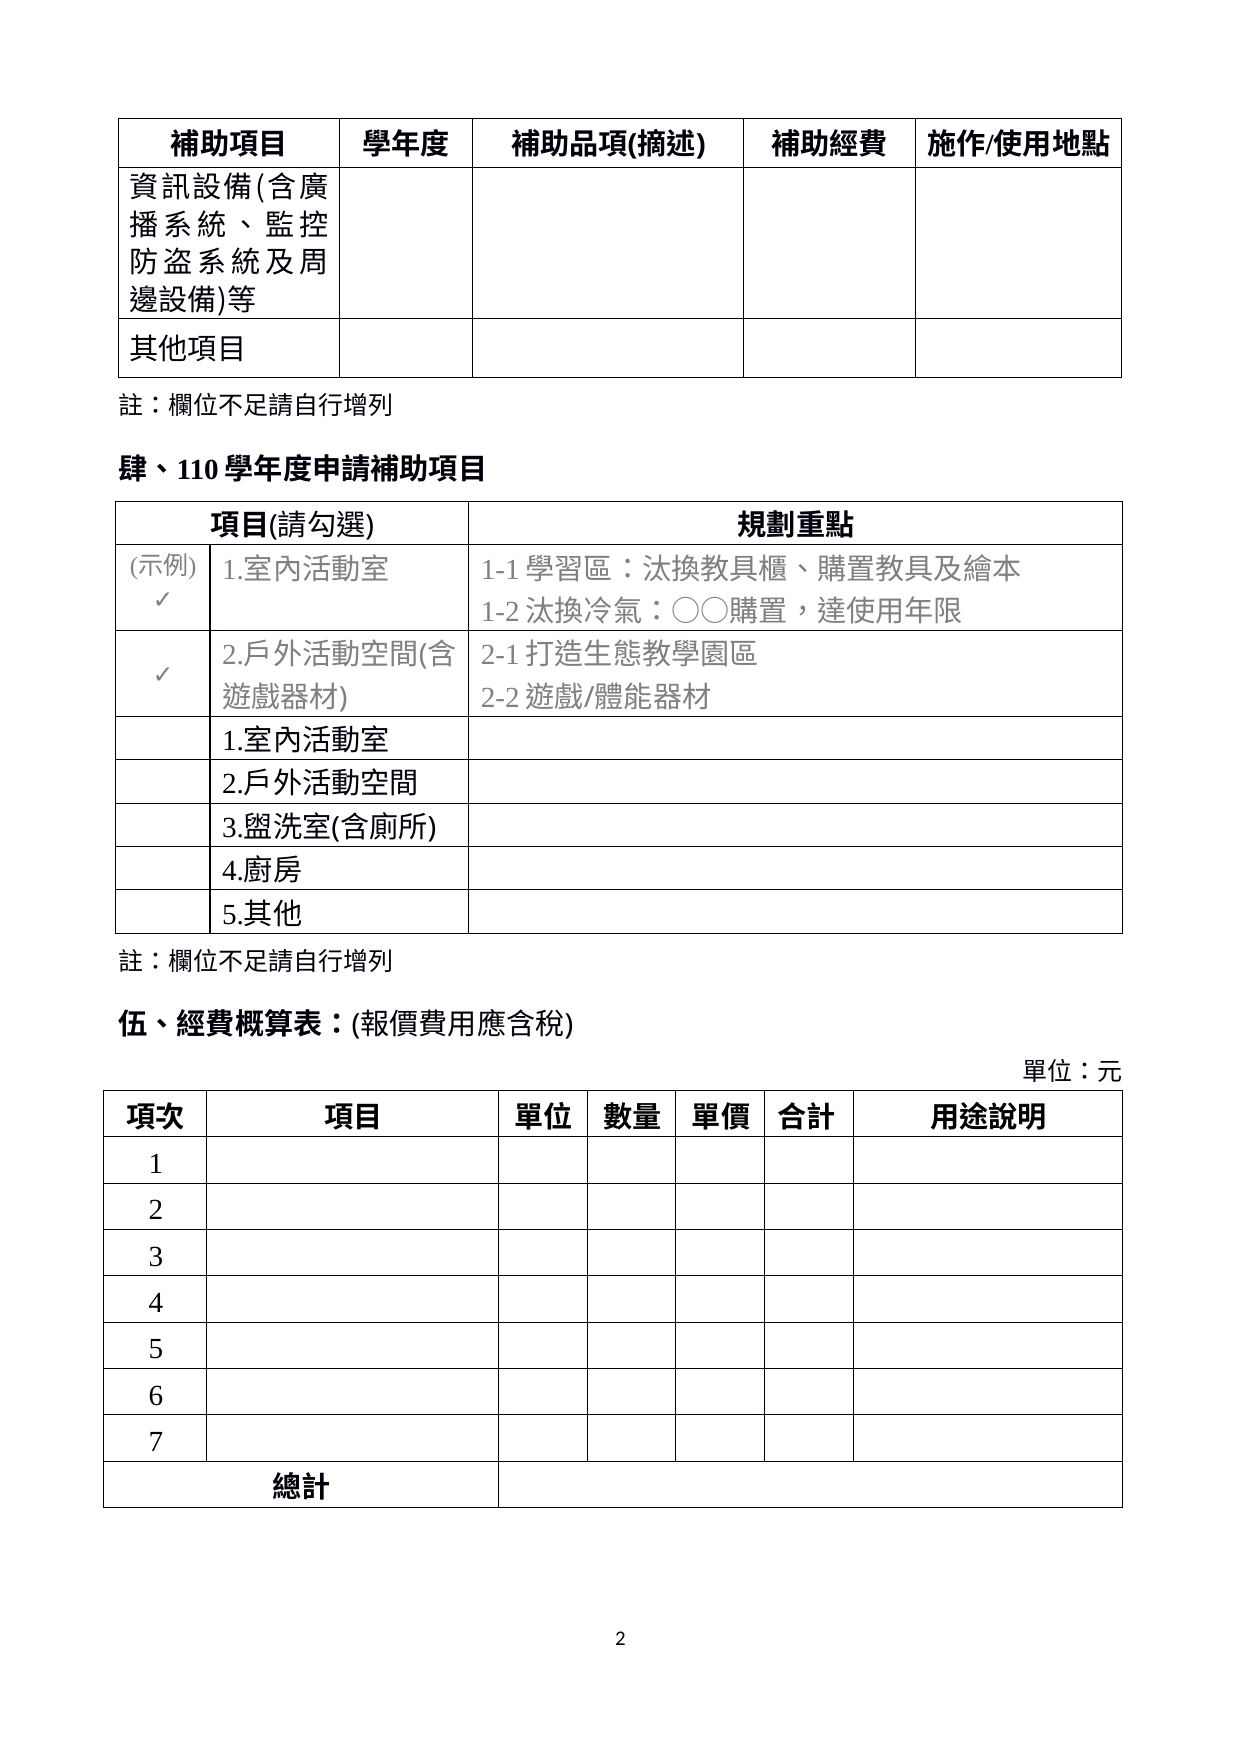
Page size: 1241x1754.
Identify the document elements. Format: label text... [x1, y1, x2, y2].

table_cell (示例) ✓ [116, 545, 209, 630]
table_header 學年度 [340, 119, 472, 167]
table_cell [207, 1184, 498, 1229]
table_header 單位 [499, 1091, 587, 1136]
table_cell [676, 1137, 764, 1182]
table_header 項目 [207, 1091, 498, 1136]
table_cell 2.戶外活動空間 [211, 760, 468, 802]
table_cell [116, 717, 209, 759]
table_cell 7 [104, 1415, 206, 1461]
table_cell [676, 1184, 764, 1229]
table_cell [588, 1369, 675, 1414]
table_cell [854, 1184, 1122, 1229]
table_cell [588, 1184, 675, 1229]
table_cell [469, 804, 1122, 846]
table_cell [499, 1230, 587, 1275]
table_header 用途說明 [854, 1091, 1122, 1136]
table_cell [588, 1323, 675, 1368]
table_cell [765, 1323, 853, 1368]
table_cell 其他項目 [119, 319, 339, 377]
table_cell [765, 1184, 853, 1229]
table_header 施作/使用地點 [916, 119, 1121, 167]
table_header 規劃重點 [469, 502, 1122, 544]
table_cell 總計 [104, 1462, 498, 1507]
table_cell [116, 847, 209, 889]
table_cell [676, 1323, 764, 1368]
table_cell [473, 319, 743, 377]
table_cell [499, 1137, 587, 1182]
table_cell [469, 847, 1122, 889]
table_cell [340, 319, 472, 377]
table_header 補助項目 [119, 119, 339, 167]
table_cell 6 [104, 1369, 206, 1414]
table_cell [854, 1230, 1122, 1275]
table_cell [916, 168, 1121, 318]
table_header 項目(請勾選) [116, 502, 468, 544]
table_cell [588, 1137, 675, 1182]
table_cell 1.室內活動室 [211, 717, 468, 759]
table_cell [744, 168, 915, 318]
table_cell [499, 1184, 587, 1229]
table_cell [854, 1137, 1122, 1182]
table_cell 1 [104, 1137, 206, 1182]
table_header 補助經費 [744, 119, 915, 167]
table_cell 2 [104, 1184, 206, 1229]
table_cell [499, 1369, 587, 1414]
table_cell ✓ [116, 631, 209, 716]
table_cell [676, 1369, 764, 1414]
table_cell [854, 1369, 1122, 1414]
table_cell [116, 804, 209, 846]
table_cell [499, 1462, 1122, 1507]
text 註：欄位不足請自行增列 [118, 934, 1122, 979]
table_cell [765, 1415, 853, 1461]
table_cell [207, 1230, 498, 1275]
table_cell 2.戶外活動空間(含遊戲器材) [211, 631, 468, 716]
table_cell [116, 760, 209, 802]
table_cell [676, 1230, 764, 1275]
table_cell 3.盥洗室(含廁所) [211, 804, 468, 846]
text 單位：元 [118, 1044, 1122, 1090]
table_cell 5 [104, 1323, 206, 1368]
table_cell 2-1打造生態教學園區 2-2遊戲/體能器材 [469, 631, 1122, 716]
table_cell [499, 1415, 587, 1461]
table_cell [765, 1230, 853, 1275]
table_cell [473, 168, 743, 318]
table_header 項次 [104, 1091, 206, 1136]
table_header 合計 [765, 1091, 853, 1136]
table_cell [499, 1276, 587, 1322]
table_cell 3 [104, 1230, 206, 1275]
table_cell [916, 319, 1121, 377]
table_cell [765, 1276, 853, 1322]
table_cell [854, 1276, 1122, 1322]
table_cell [469, 717, 1122, 759]
table_cell [676, 1276, 764, 1322]
table_cell [469, 760, 1122, 802]
table_cell [116, 890, 209, 932]
table_cell 4.廚房 [211, 847, 468, 889]
table_cell [588, 1230, 675, 1275]
table_cell [207, 1276, 498, 1322]
table_cell [676, 1415, 764, 1461]
table_cell [854, 1415, 1122, 1461]
table_cell [499, 1323, 587, 1368]
text 伍、經費概算表：(報價費用應含稅) [118, 998, 1122, 1044]
table_cell 5.其他 [211, 890, 468, 932]
table_header 補助品項(摘述) [473, 119, 743, 167]
table_cell [340, 168, 472, 318]
table_cell [469, 890, 1122, 932]
table_cell [207, 1323, 498, 1368]
table_cell [765, 1137, 853, 1182]
table_cell 1-1學習區：汰換教具櫃、購置教具及繪本 1-2汰換冷氣：○○購置，達使用年限 [469, 545, 1122, 630]
text 註：欄位不足請自行增列 [118, 378, 1122, 424]
table_header 數量 [588, 1091, 675, 1136]
table_cell 資訊設備(含廣播系統、監控防盗系統及周邊設備)等 [119, 168, 339, 318]
table_cell [588, 1415, 675, 1461]
table_cell [207, 1415, 498, 1461]
table_cell [854, 1323, 1122, 1368]
table_cell [588, 1276, 675, 1322]
text 肆、110學年度申請補助項目 [118, 442, 1122, 488]
table_cell [207, 1369, 498, 1414]
table_cell [744, 319, 915, 377]
table_cell 4 [104, 1276, 206, 1322]
table_header 單價 [676, 1091, 764, 1136]
table_cell 1.室內活動室 [211, 545, 468, 630]
table_cell [765, 1369, 853, 1414]
table_cell [207, 1137, 498, 1182]
